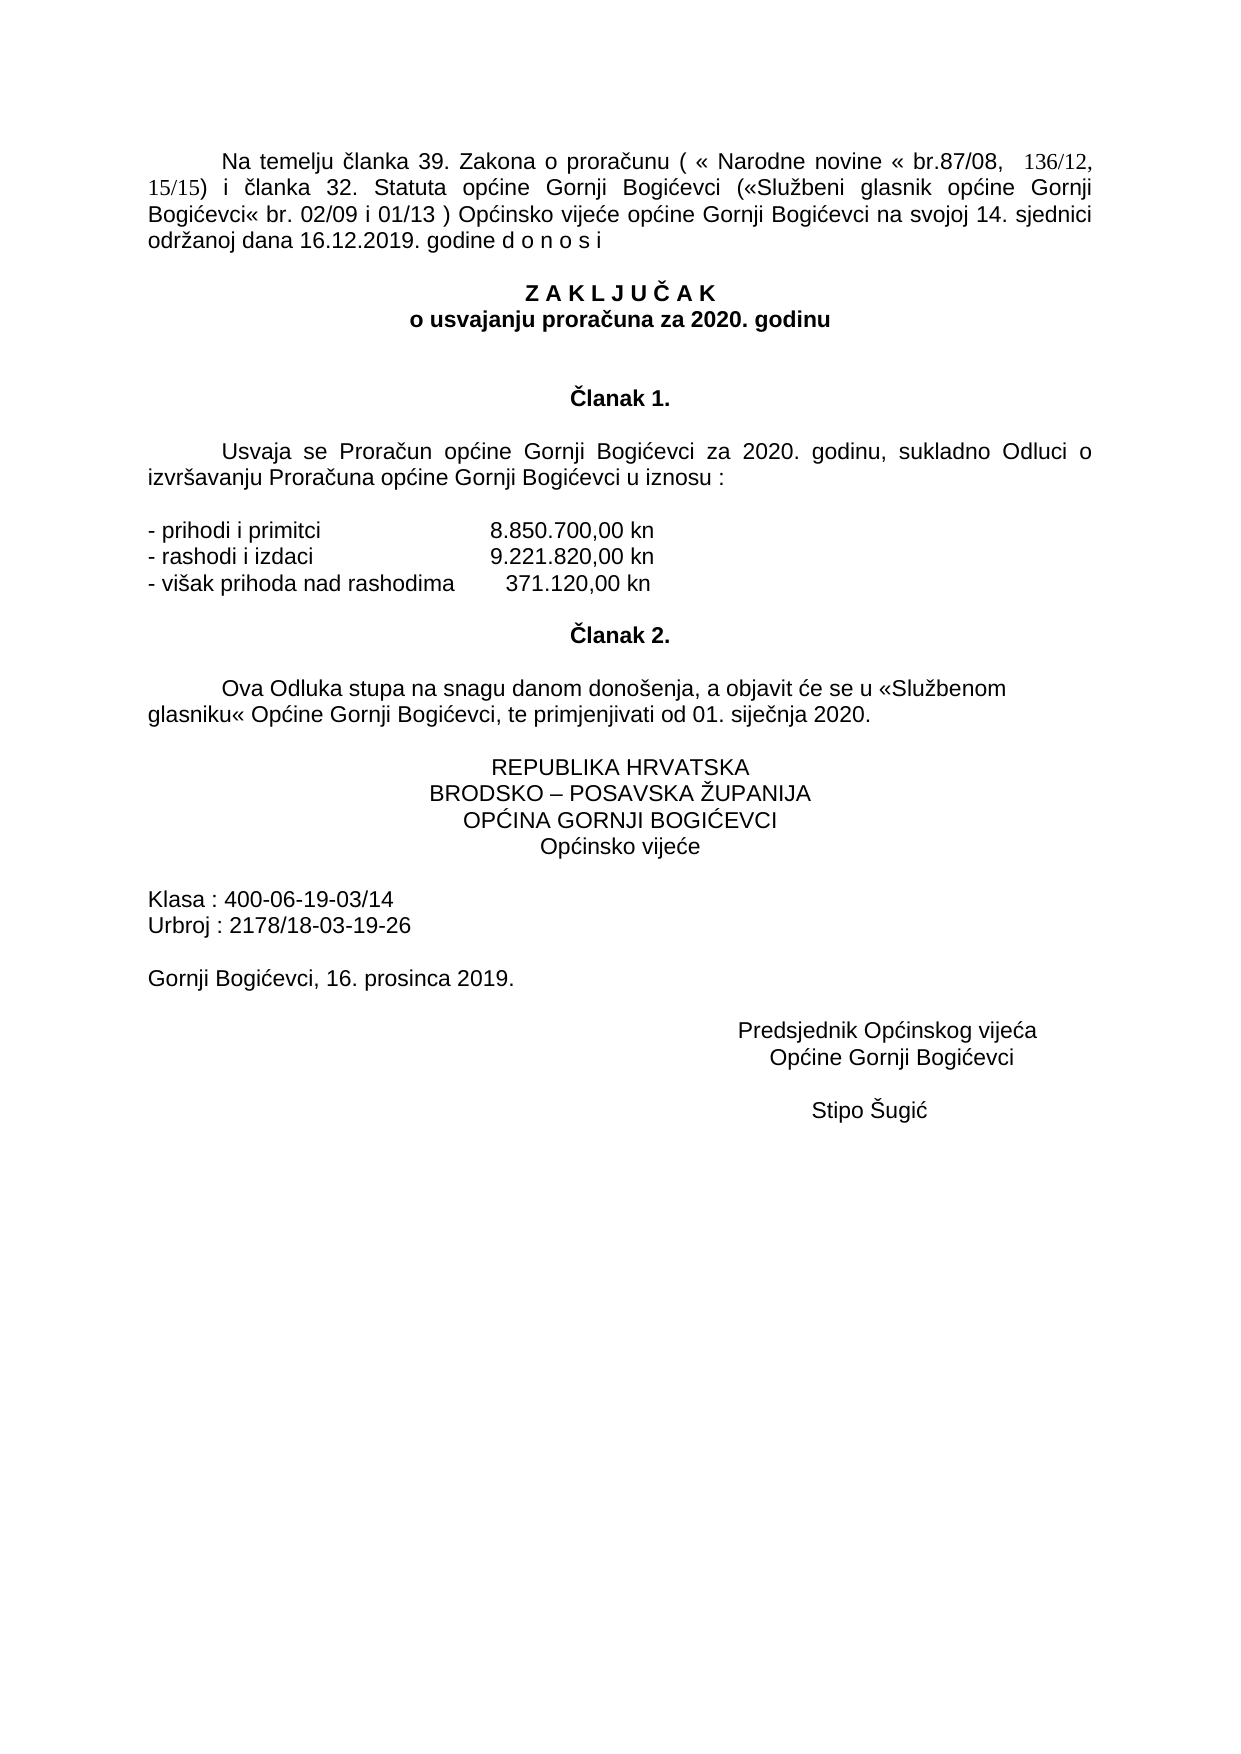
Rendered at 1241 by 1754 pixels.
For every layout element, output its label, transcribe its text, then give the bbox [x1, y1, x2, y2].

text Na temelju članka 39. Zakona o proračunu ( « Narodne novine « br.87/08, 136/12, 15/15) i članka 32. Statuta općine Gornji Bogićevci («Službeni glasnik općine Gornji Bogićevci« br. 02/09 i 01/13 ) Općinsko vijeće općine Gornji Bogićevci na svojoj 14. sjednici održanoj dana 16.12.2019. godine d o n o s i [148, 148, 1093, 253]
text Stipo Šugić [148, 1097, 1093, 1123]
text Usvaja se Proračun općine Gornji Bogićevci za 2020. godinu, sukladno Odluci o izvršavanju Proračuna općine Gornji Bogićevci u iznosu : [148, 438, 1093, 490]
text Članak 2. [148, 622, 1093, 648]
text - prihodi i primitci 8.850.700,00 kn [148, 517, 1093, 543]
text Z A K L J U Č A K [148, 279, 1093, 306]
text OPĆINA GORNJI BOGIĆEVCI [148, 807, 1093, 833]
text Ova Odluka stupa na snagu danom donošenja, a objavit će se u «Službenom glasniku« Općine Gornji Bogićevci, te primjenjivati od 01. siječnja 2020. [148, 675, 1093, 728]
text Urbroj : 2178/18-03-19-26 [148, 912, 1093, 938]
text Općine Gornji Bogićevci [148, 1044, 1093, 1070]
text Klasa : 400-06-19-03/14 [148, 886, 1093, 912]
text REPUBLIKA HRVATSKA [148, 754, 1093, 780]
text Predsjednik Općinskog vijeća [148, 1017, 1093, 1044]
text o usvajanju proračuna za 2020. godinu [148, 306, 1093, 332]
text BRODSKO – POSAVSKA ŽUPANIJA [148, 780, 1093, 807]
text - rashodi i izdaci 9.221.820,00 kn [148, 543, 1093, 569]
text - višak prihoda nad rashodima 371.120,00 kn [148, 569, 1093, 596]
text Gornji Bogićevci, 16. prosinca 2019. [148, 965, 1093, 991]
text Općinsko vijeće [148, 833, 1093, 859]
text Članak 1. [148, 385, 1093, 411]
